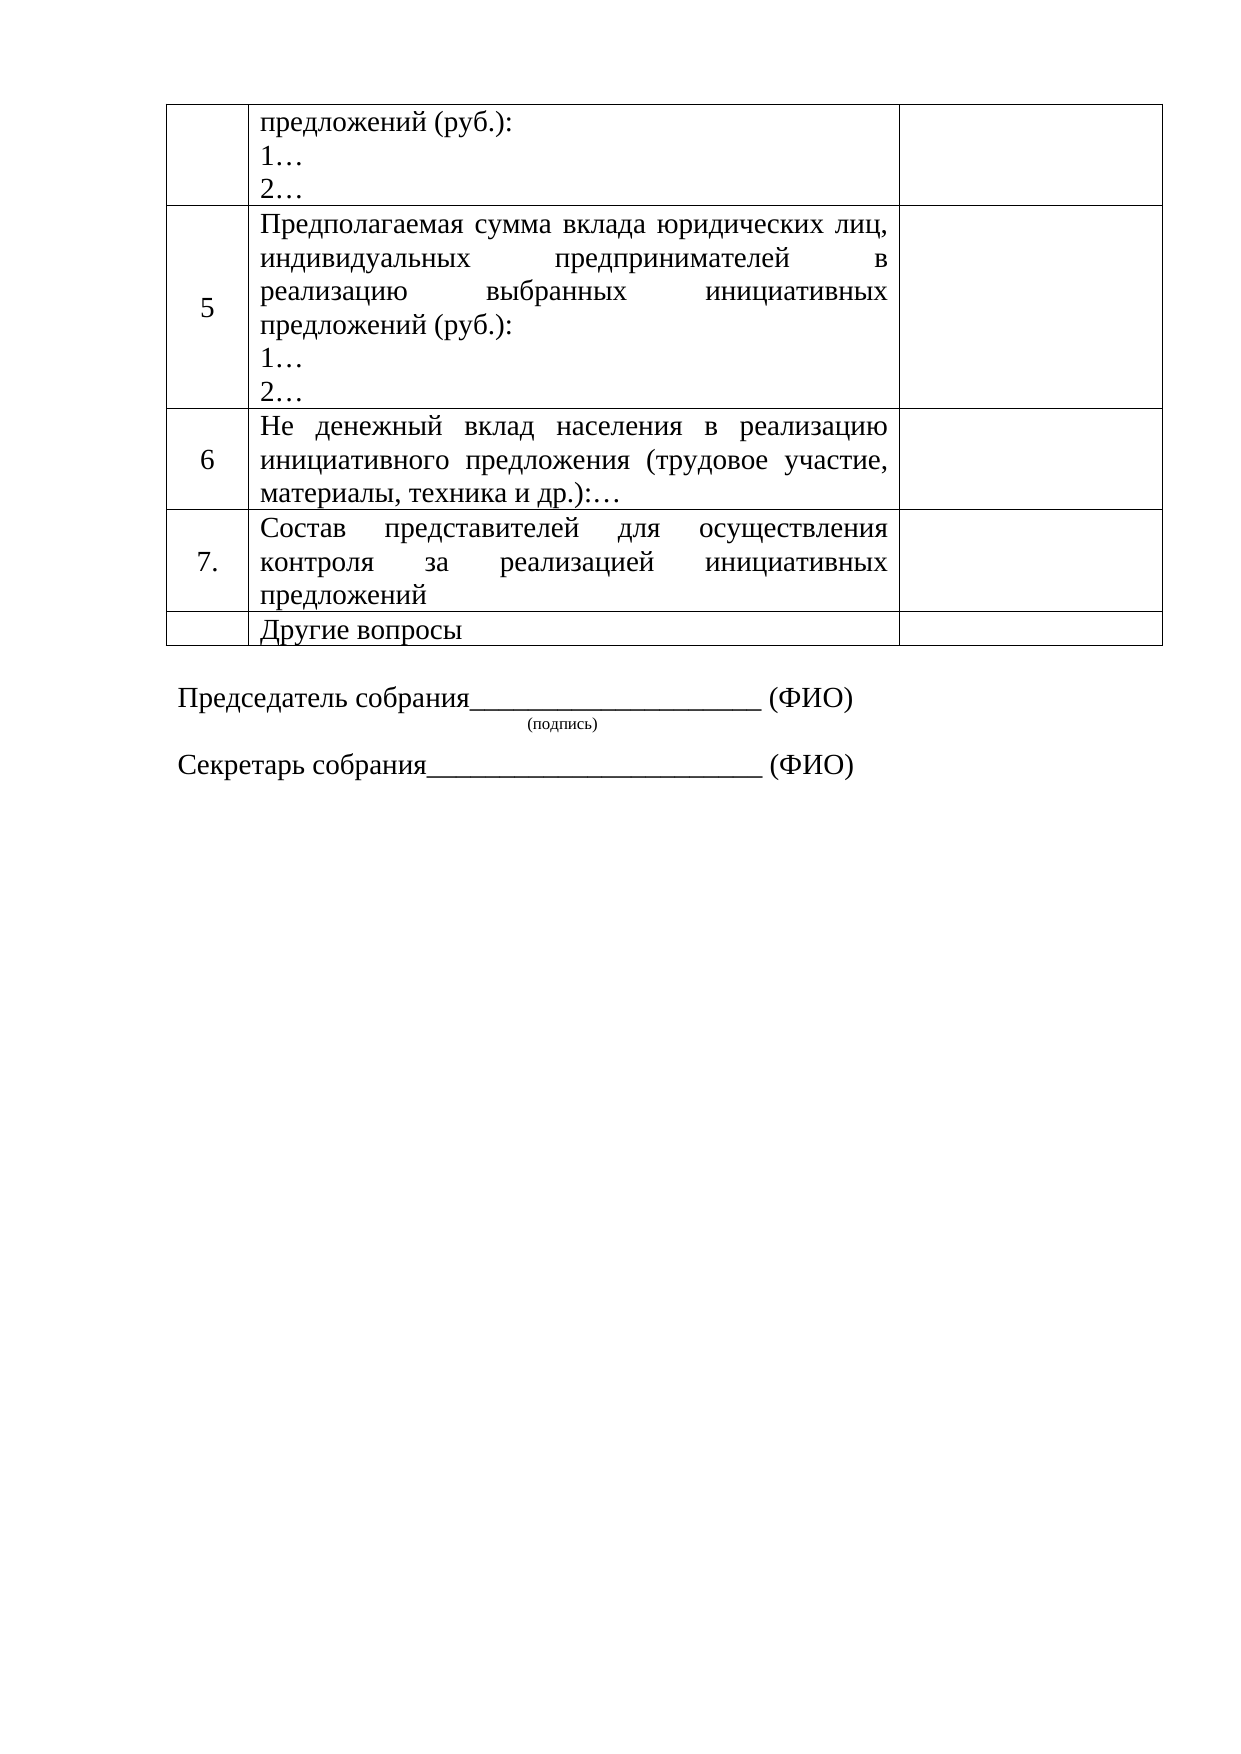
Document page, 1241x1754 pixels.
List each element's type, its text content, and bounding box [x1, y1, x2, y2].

table_cell Не денежный вклад населения в реализацию инициативного предложения (трудовое участие, материалы, техника и др.):… [249, 409, 899, 509]
table_cell [900, 409, 1162, 509]
text (подпись) [177, 713, 1152, 747]
table_cell Другие вопросы [249, 612, 899, 645]
text Председатель собрания____________________ (ФИО) [177, 680, 1152, 713]
text Секретарь собрания_______________________ (ФИО) [177, 747, 1152, 781]
table_cell [900, 206, 1162, 407]
table_cell [900, 105, 1162, 205]
table_cell 7. [167, 510, 248, 611]
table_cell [249, 105, 899, 205]
table_cell [167, 612, 248, 645]
table_cell 5 [167, 206, 248, 407]
table_cell 6 [167, 409, 248, 509]
table_cell [900, 612, 1162, 645]
table_cell Состав представителей для осуществления контроля за реализацией инициативных предложений [249, 510, 899, 611]
table_cell 4 [167, 105, 248, 205]
table_cell [900, 510, 1162, 611]
table_cell Предполагаемая сумма вклада юридических лиц, индивидуальных предпринимателей в реализацию выбранных инициативных предложений (руб.): 1… 2… [249, 206, 899, 407]
